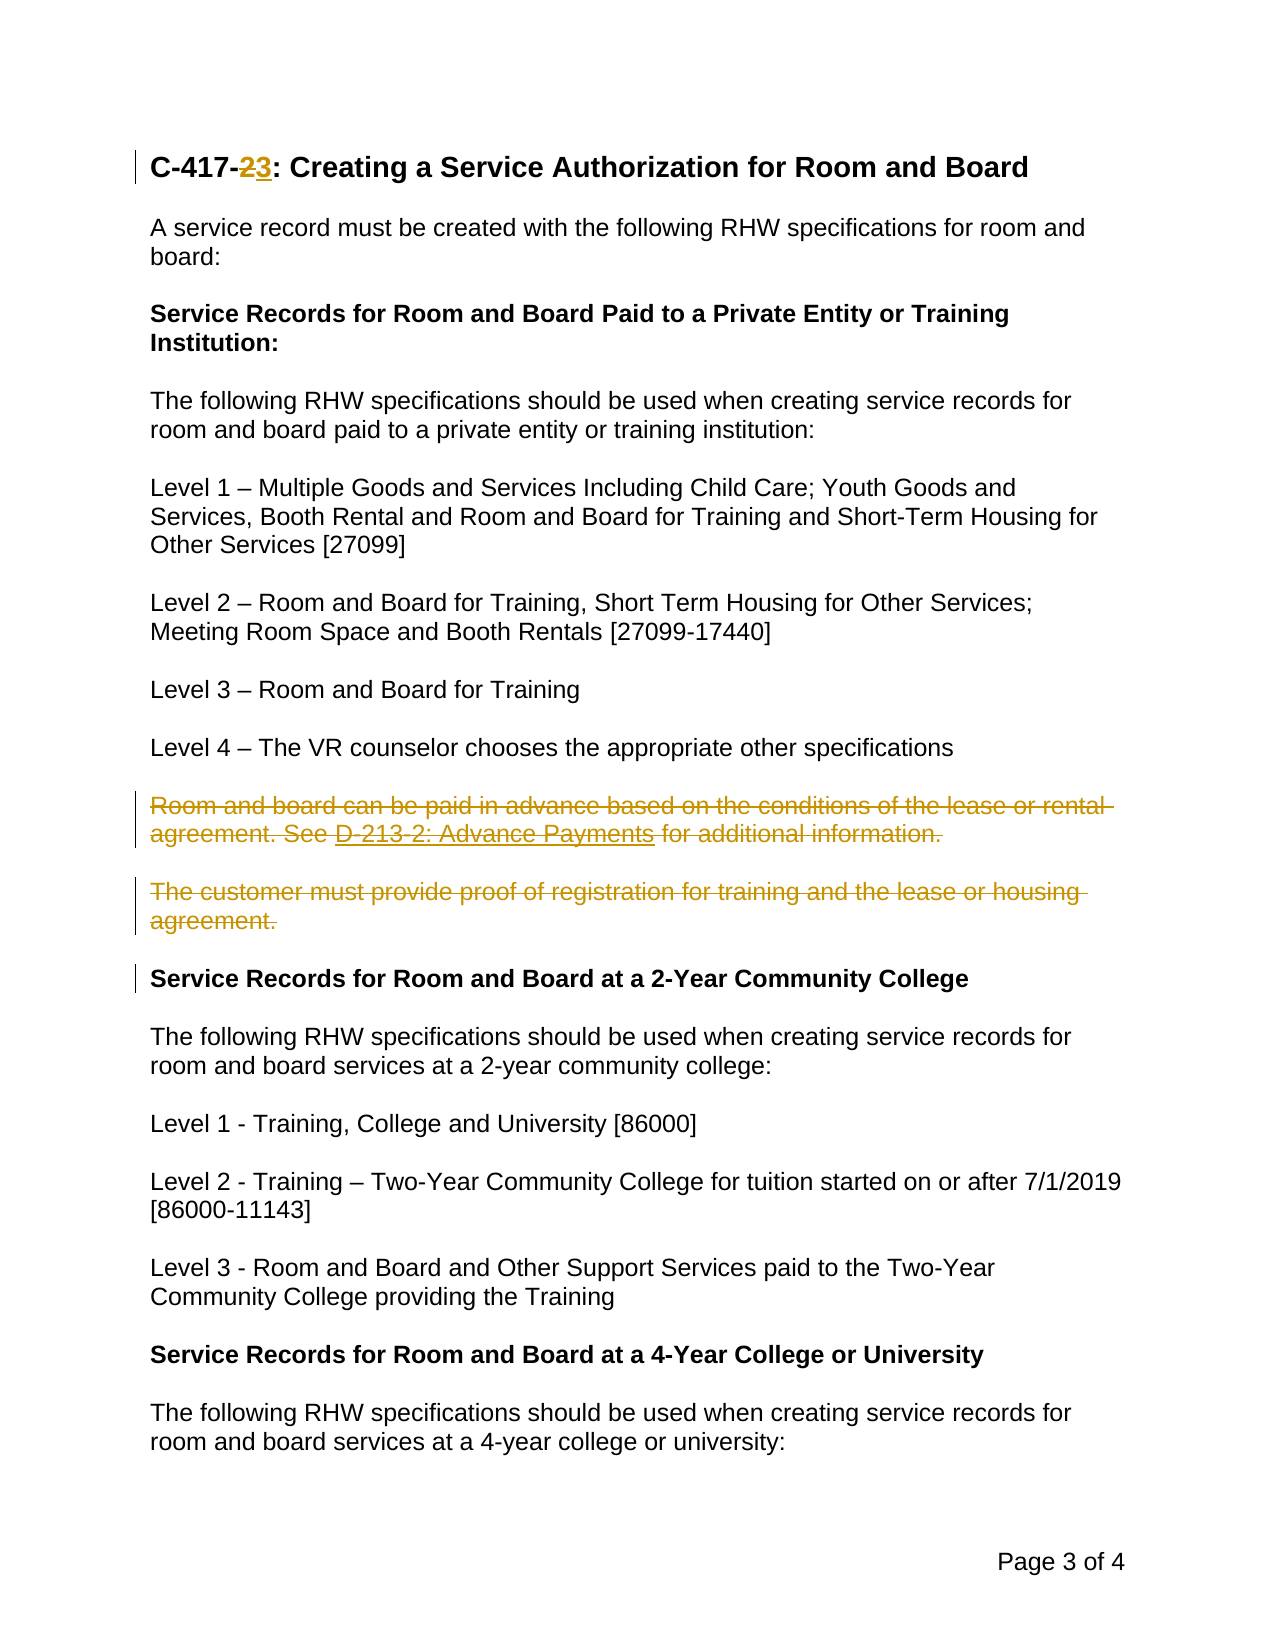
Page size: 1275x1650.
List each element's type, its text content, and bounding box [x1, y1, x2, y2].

text Level 4 – The VR counselor chooses the appropriate other specifications [150, 733, 1125, 761]
text Level 2 - Training – Two-Year Community College for tuition started on or after 7/1/2019 [86000-11143] [150, 1166, 1125, 1224]
subtitle Service Records for Room and Board Paid to a Private Entity or Training Institution: [150, 299, 1125, 357]
text The following RHW specifications should be used when creating service records for room and board services at a 2-year community college: [150, 1022, 1125, 1079]
text The following RHW specifications should be used when creating service records for room and board paid to a private entity or training institution: [150, 386, 1125, 443]
subtitle Service Records for Room and Board at a 2-Year Community College [150, 964, 1125, 993]
subtitle C-417-: Creating a Service Authorization for Room and Board [150, 150, 1125, 183]
text Level 3 – Room and Board for Training [150, 675, 1125, 703]
text Level 3 - Room and Board and Other Support Services paid to the Two-Year Community College providing the Training [150, 1253, 1125, 1311]
text Level 1 - Training, College and University [86000] [150, 1108, 1125, 1137]
subtitle Service Records for Room and Board at a 4-Year College or University [150, 1340, 1125, 1368]
text A service record must be created with the following RHW specifications for room and board: [150, 213, 1125, 270]
text The following RHW specifications should be used when creating service records for room and board services at a 4-year college or university: [150, 1398, 1125, 1455]
text Level 1 – Multiple Goods and Services Including Child Care; Youth Goods and Services, Booth Rental and Room and Board for Training and Short-Term Housing for Other Services [27099] [150, 473, 1125, 559]
text Level 2 – Room and Board for Training, Short Term Housing for Other Services; Meeting Room Space and Booth Rentals [27099-17440] [150, 588, 1125, 646]
